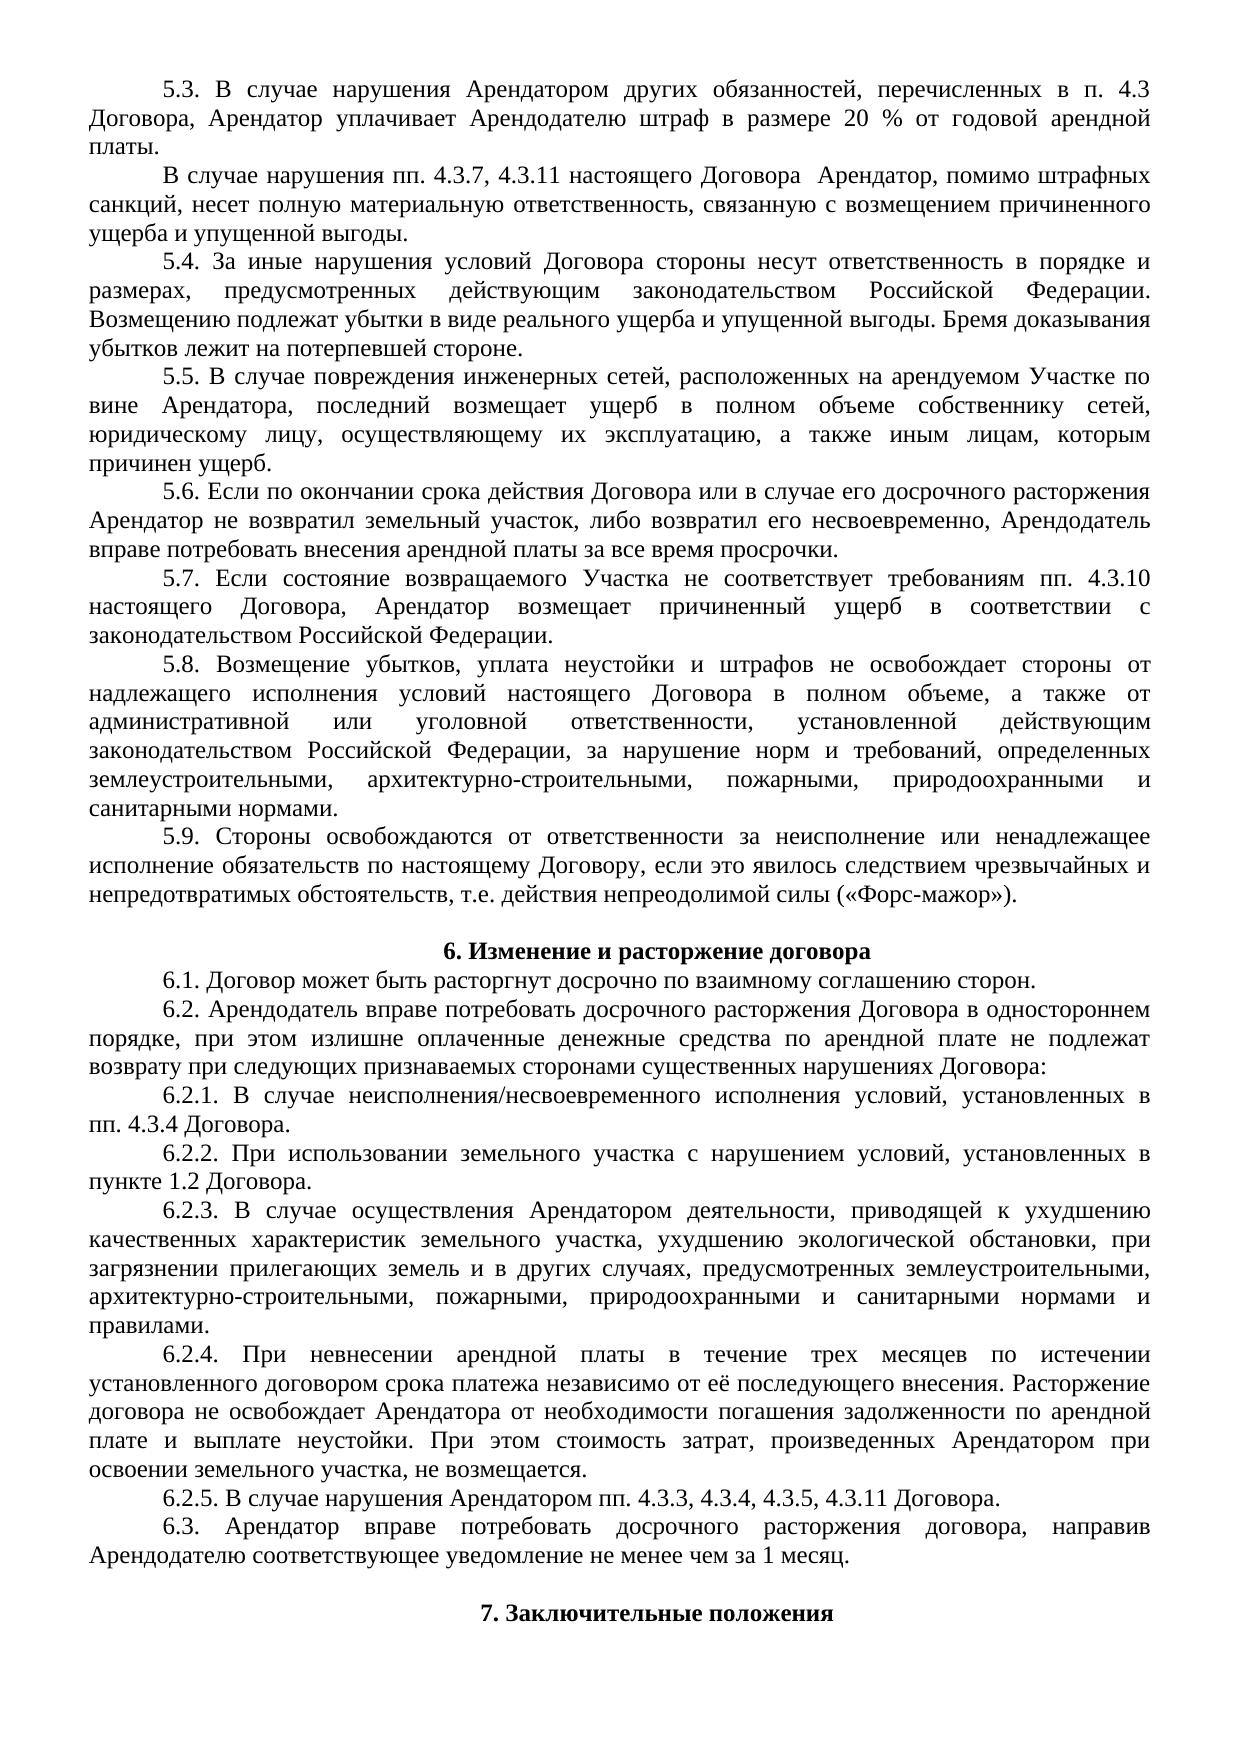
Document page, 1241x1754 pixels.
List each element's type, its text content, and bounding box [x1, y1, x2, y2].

text 6.2.3. В случае осуществления Арендатором деятельности, приводящей к ухудшению качественных характеристик земельного участка, ухудшению экологической обстановки, при загрязнении прилегающих земель и в других случаях, предусмотренных землеустроительными, архитектурно-строительными, пожарными, природоохранными и санитарными нормами и правилами. [89, 1195, 1152, 1339]
text 6.2.5. В случае нарушения Арендатором пп. 4.3.3, 4.3.4, 4.3.5, 4.3.11 Договора. [89, 1483, 1152, 1511]
text 5.8. Возмещение убытков, уплата неустойки и штрафов не освобождает стороны от надлежащего исполнения условий настоящего Договора в полном объеме, а также от административной или уголовной ответственности, установленной действующим законодательством Российской Федерации, за нарушение норм и требований, определенных землеустроительными, архитектурно-строительными, пожарными, природоохранными и санитарными нормами. [89, 649, 1152, 821]
text 6.3. Арендатор вправе потребовать досрочного расторжения договора, направив Арендодателю соответствующее уведомление не менее чем за 1 месяц. [89, 1511, 1152, 1569]
list 6.1. Договор может быть расторгнут досрочно по взаимному соглашению сторон. [89, 965, 1152, 994]
text 6.2.1. В случае неисполнения/несвоевременного исполнения условий, установленных в пп. 4.3.4 Договора. [89, 1080, 1152, 1138]
text 6.2.4. При невнесении арендной платы в течение трех месяцев по истечении установленного договором срока платежа независимо от её последующего внесения. Расторжение договора не освобождает Арендатора от необходимости погашения задолженности по арендной плате и выплате неустойки. При этом стоимость затрат, произведенных Арендатором при освоении земельного участка, не возмещается. [89, 1339, 1152, 1483]
text 6.2. Арендодатель вправе потребовать досрочного расторжения Договора в одностороннем порядке, при этом излишне оплаченные денежные средства по арендной плате не подлежат возврату при следующих признаваемых сторонами существенных нарушениях Договора: [89, 994, 1152, 1080]
text 6.2.2. При использовании земельного участка с нарушением условий, установленных в пункте 1.2 Договора. [89, 1138, 1152, 1195]
text 7. Заключительные положения [89, 1598, 1152, 1626]
text 5.4. За иные нарушения условий Договора стороны несут ответственность в порядке и размерах, предусмотренных действующим законодательством Российской Федерации. Возмещению подлежат убытки в виде реального ущерба и упущенной выгоды. Бремя доказывания убытков лежит на потерпевшей стороне. [89, 246, 1152, 361]
text 5.5. В случае повреждения инженерных сетей, расположенных на арендуемом Участке по вине Арендатора, последний возмещает ущерб в полном объеме собственнику сетей, юридическому лицу, осуществляющему их эксплуатацию, а также иным лицам, которым причинен ущерб. [89, 361, 1152, 476]
list 5.6. Если по окончании срока действия Договора или в случае его досрочного расторжения Арендатор не возвратил земельный участок, либо возвратил его несвоевременно, Арендодатель вправе потребовать внесения арендной платы за все время просрочки. [89, 476, 1152, 563]
text В случае нарушения пп. 4.3.7, 4.3.11 настоящего Договора Арендатор, помимо штрафных санкций, несет полную материальную ответственность, связанную с возмещением причиненного ущерба и упущенной выгоды. [89, 160, 1152, 246]
text 6. Изменение и расторжение договора [89, 936, 1152, 965]
text 5.3. В случае нарушения Арендатором других обязанностей, перечисленных в п. 4.3 Договора, Арендатор уплачивает Арендодателю штраф в размере 20 % от годовой арендной платы. [89, 74, 1152, 160]
list 5.7. Если состояние возвращаемого Участка не соответствует требованиям пп. 4.3.10 настоящего Договора, Арендатор возмещает причиненный ущерб в соответствии с законодательством Российской Федерации. [89, 563, 1152, 649]
text 5.9. Стороны освобождаются от ответственности за неисполнение или ненадлежащее исполнение обязательств по настоящему Договору, если это явилось следствием чрезвычайных и непредотвратимых обстоятельств, т.е. действия непреодолимой силы («Форс-мажор»). [89, 821, 1152, 908]
